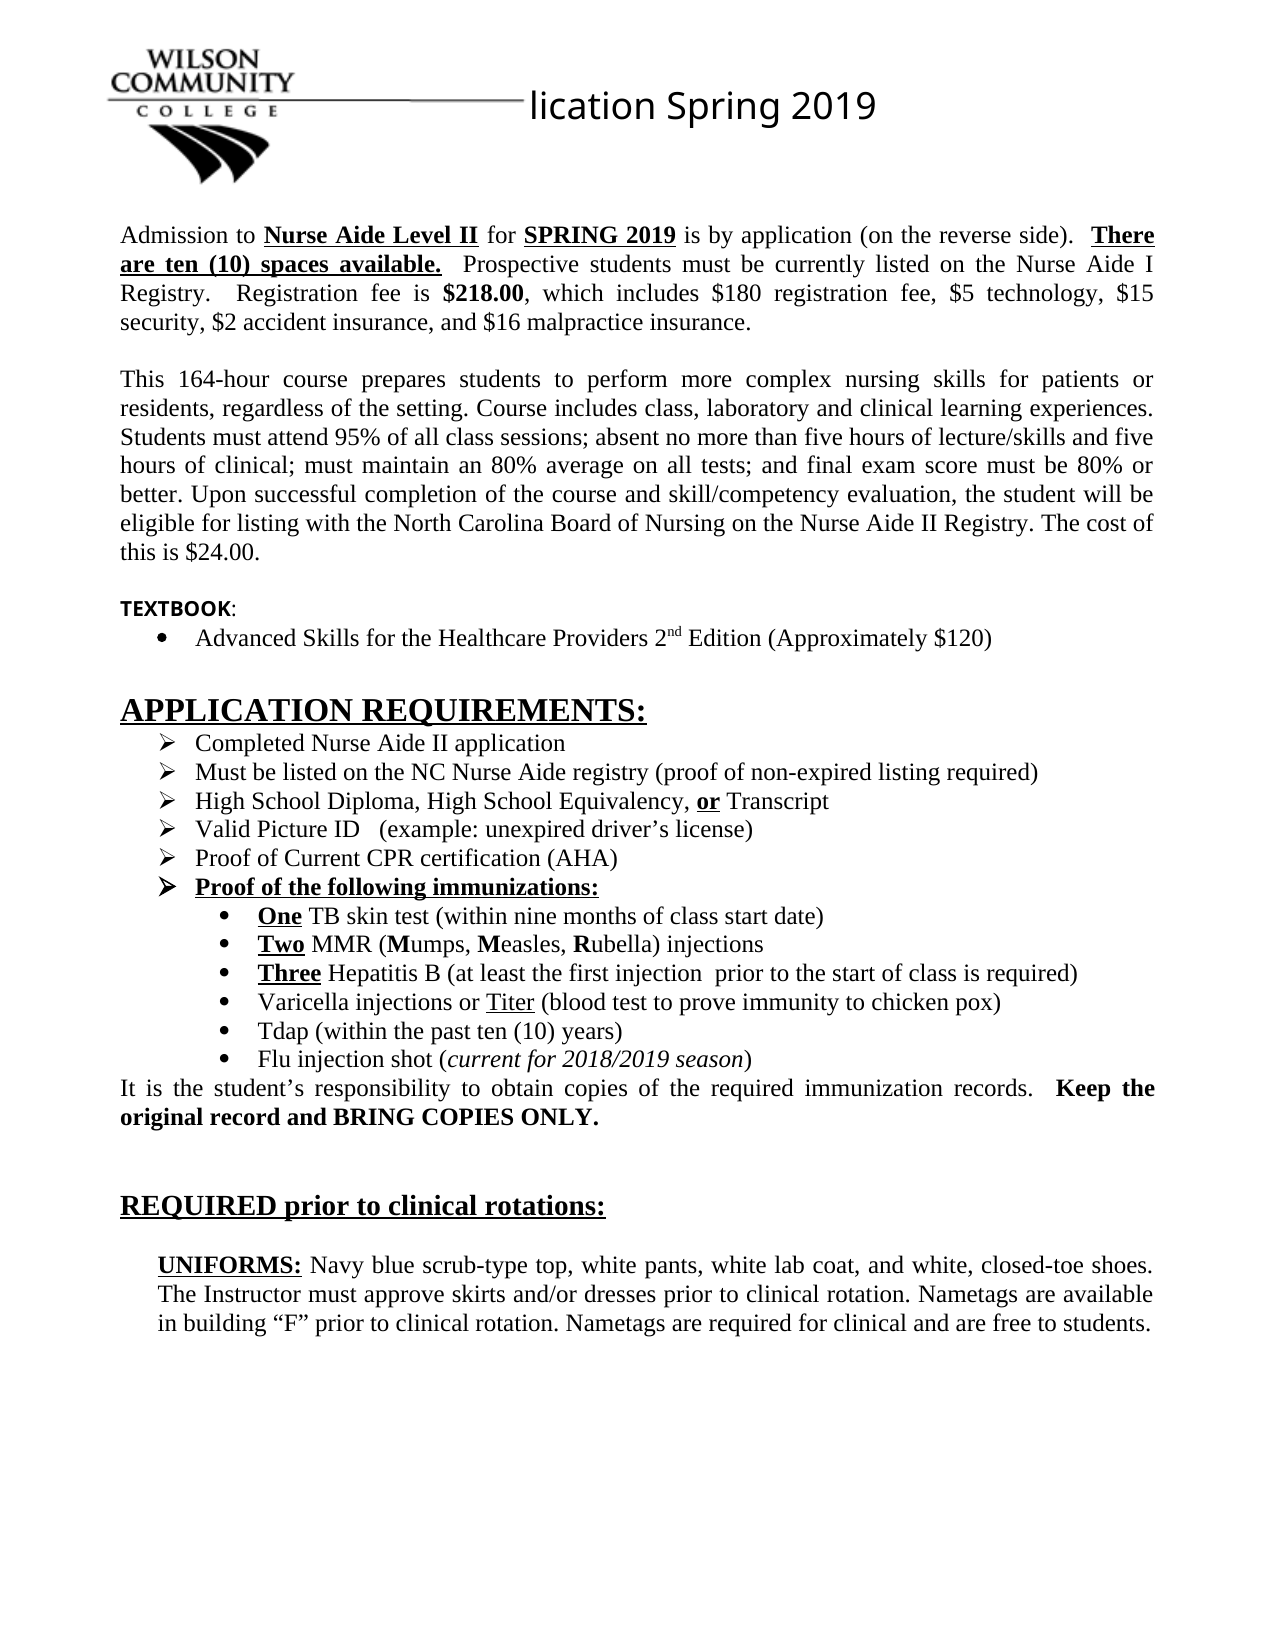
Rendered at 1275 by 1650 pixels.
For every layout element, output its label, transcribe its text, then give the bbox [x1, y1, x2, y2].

list Two MMR (Mumps, Measles, Rubella) injections [220, 929, 1155, 958]
list Proof of Current CPR certification (AHA) [157, 843, 1155, 872]
list High School Diploma, High School Equivalency, or Transcript [157, 786, 1155, 814]
text UNIFORMS: Navy blue scrub-type top, white pants, white lab coat, and white, closed-toe shoes. The Instructor must approve skirts and/or dresses prior to clinical rotation. Nametags are available in building “F” prior to clinical rotation. Nametags are required for clinical and are free to students. [157, 1251, 1155, 1337]
list Must be listed on the NC Nurse Aide registry (proof of non-expired listing required) [157, 757, 1155, 786]
text This 164-hour course prepares students to perform more complex nursing skills for patients or residents, regardless of the setting. Course includes class, laboratory and clinical learning experiences. Students must attend 95% of all class sessions; absent no more than five hours of lecture/skills and five hours of clinical; must maintain an 80% average on all tests; and final exam score must be 80% or better. Upon successful completion of the course and skill/competency evaluation, the student will be eligible for listing with the North Carolina Board of Nursing on the Nurse Aide II Registry. The cost of this is $24.00. [120, 364, 1155, 566]
text Admission to Nurse Aide Level II for SPRING 2019 is by application (on the reverse side). There are ten (10) spaces available. Prospective students must be currently listed on the Nurse Aide I Registry. Registration fee is $218.00, which includes $180 registration fee, $5 technology, $15 security, $2 accident insurance, and $16 malpractice insurance. [120, 221, 1155, 336]
list Proof of the following immunizations: [157, 872, 1155, 901]
list Valid Picture ID (example: unexpired driver’s license) [157, 814, 1155, 843]
list One TB skin test (within nine months of class start date) [220, 901, 1155, 929]
list Varicella injections or Titer (blood test to prove immunity to chicken pox) [220, 987, 1155, 1016]
list Three Hepatitis B (at least the first injection prior to the start of class is required) [220, 958, 1155, 987]
picture [93, 29, 529, 194]
list Advanced Skills for the Healthcare Providers 2nd Edition (Approximately $120) [157, 623, 1155, 652]
list Completed Nurse Aide II application [157, 728, 1155, 757]
text REQUIRED prior to clinical rotations: [120, 1188, 1155, 1222]
text TEXTBOOK: [120, 594, 1155, 623]
text It is the student’s responsibility to obtain copies of the required immunization records. Keep the original record and BRING COPIES ONLY. [120, 1073, 1155, 1131]
list Flu injection shot (current for 2018/2019 season) [220, 1044, 1155, 1073]
list Tdap (within the past ten (10) years) [220, 1016, 1155, 1044]
text APPLICATION REQUIREMENTS: [120, 690, 1155, 728]
